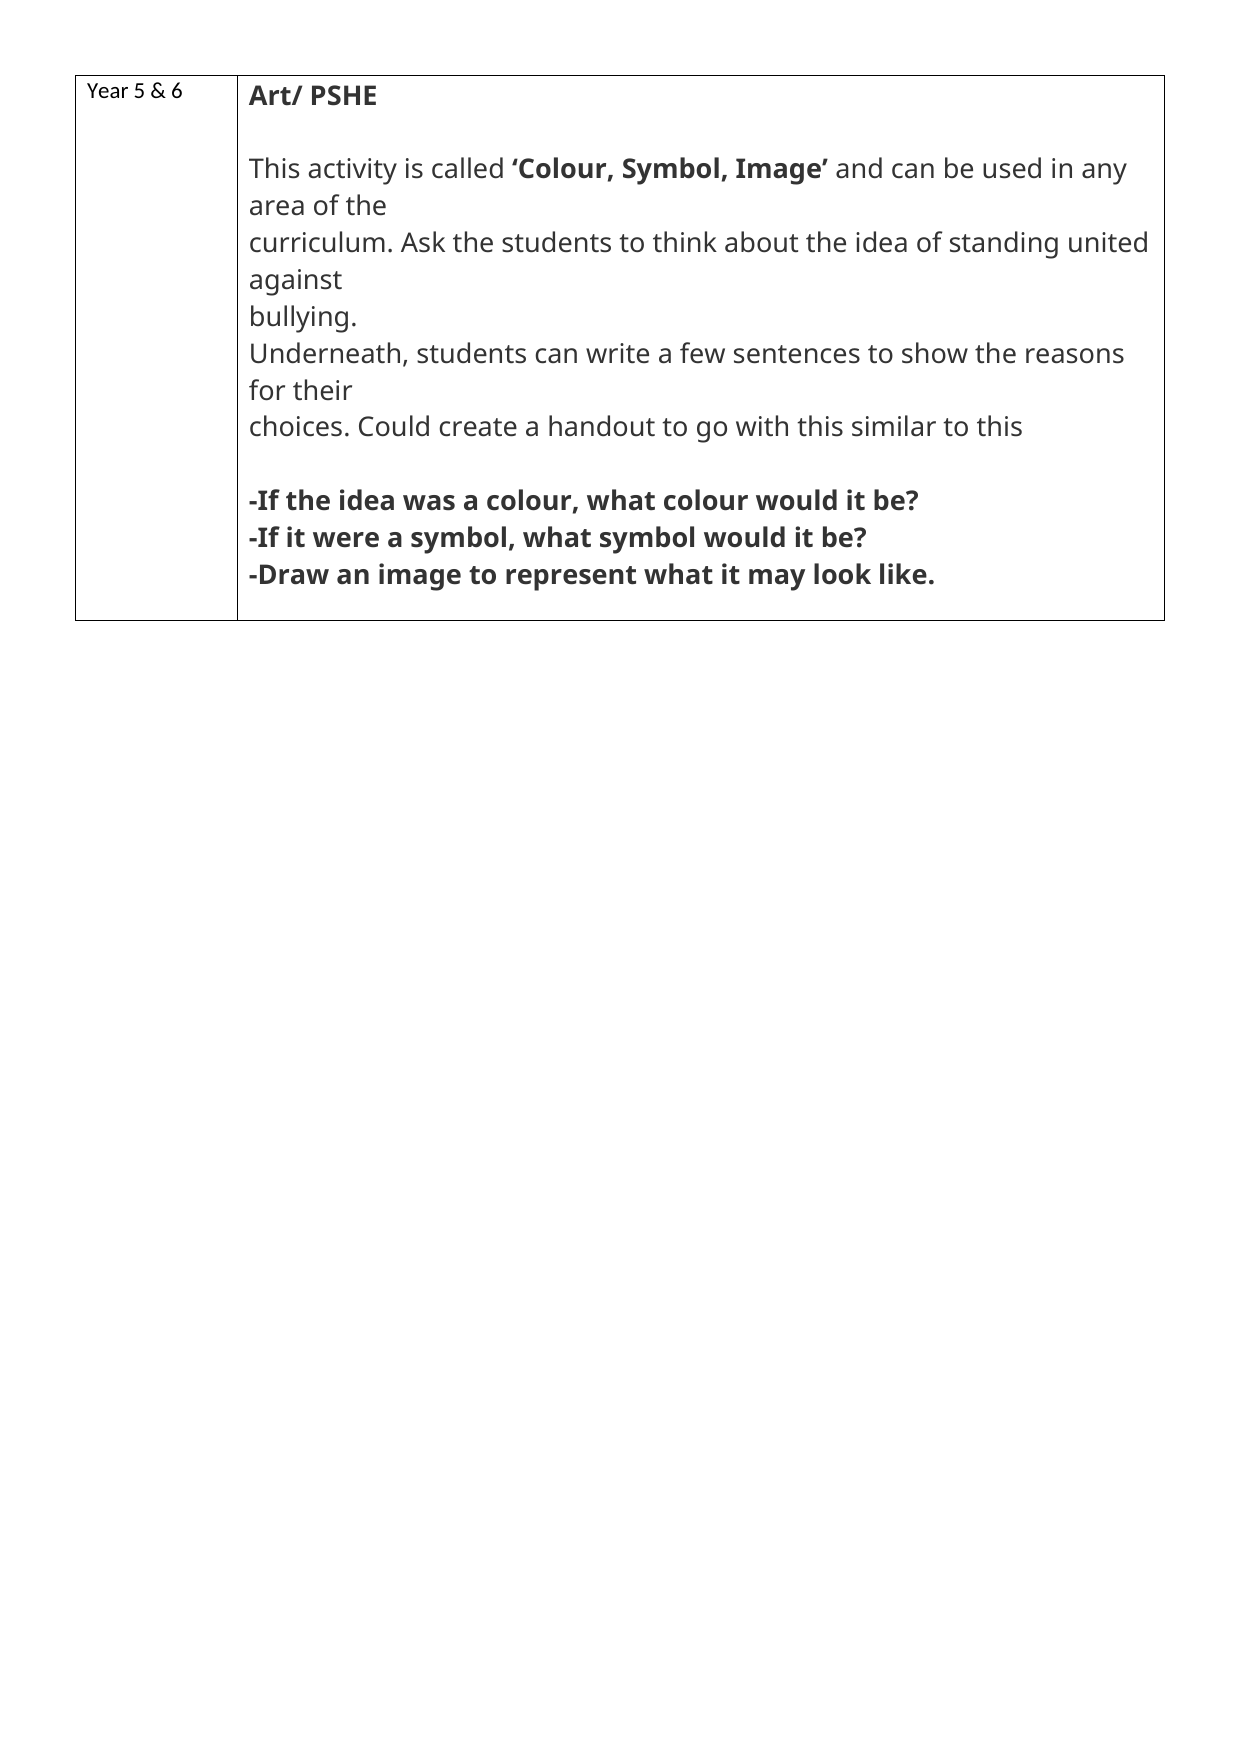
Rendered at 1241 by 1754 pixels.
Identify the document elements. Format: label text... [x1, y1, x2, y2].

table_cell Art/ PSHE This activity is called ‘Colour, Symbol, Image’ and can be used in any area of the curriculum. Ask the students to think about the idea of standing united against bullying. Underneath, students can write a few sentences to show the reasons for their choices. Could create a handout to go with this similar to this -If the idea was a colour, what colour would it be? -If it were a symbol, what symbol would it be? -Draw an image to represent what it may look like. [238, 76, 1164, 620]
table_cell Year 5 & 6 [76, 76, 237, 620]
